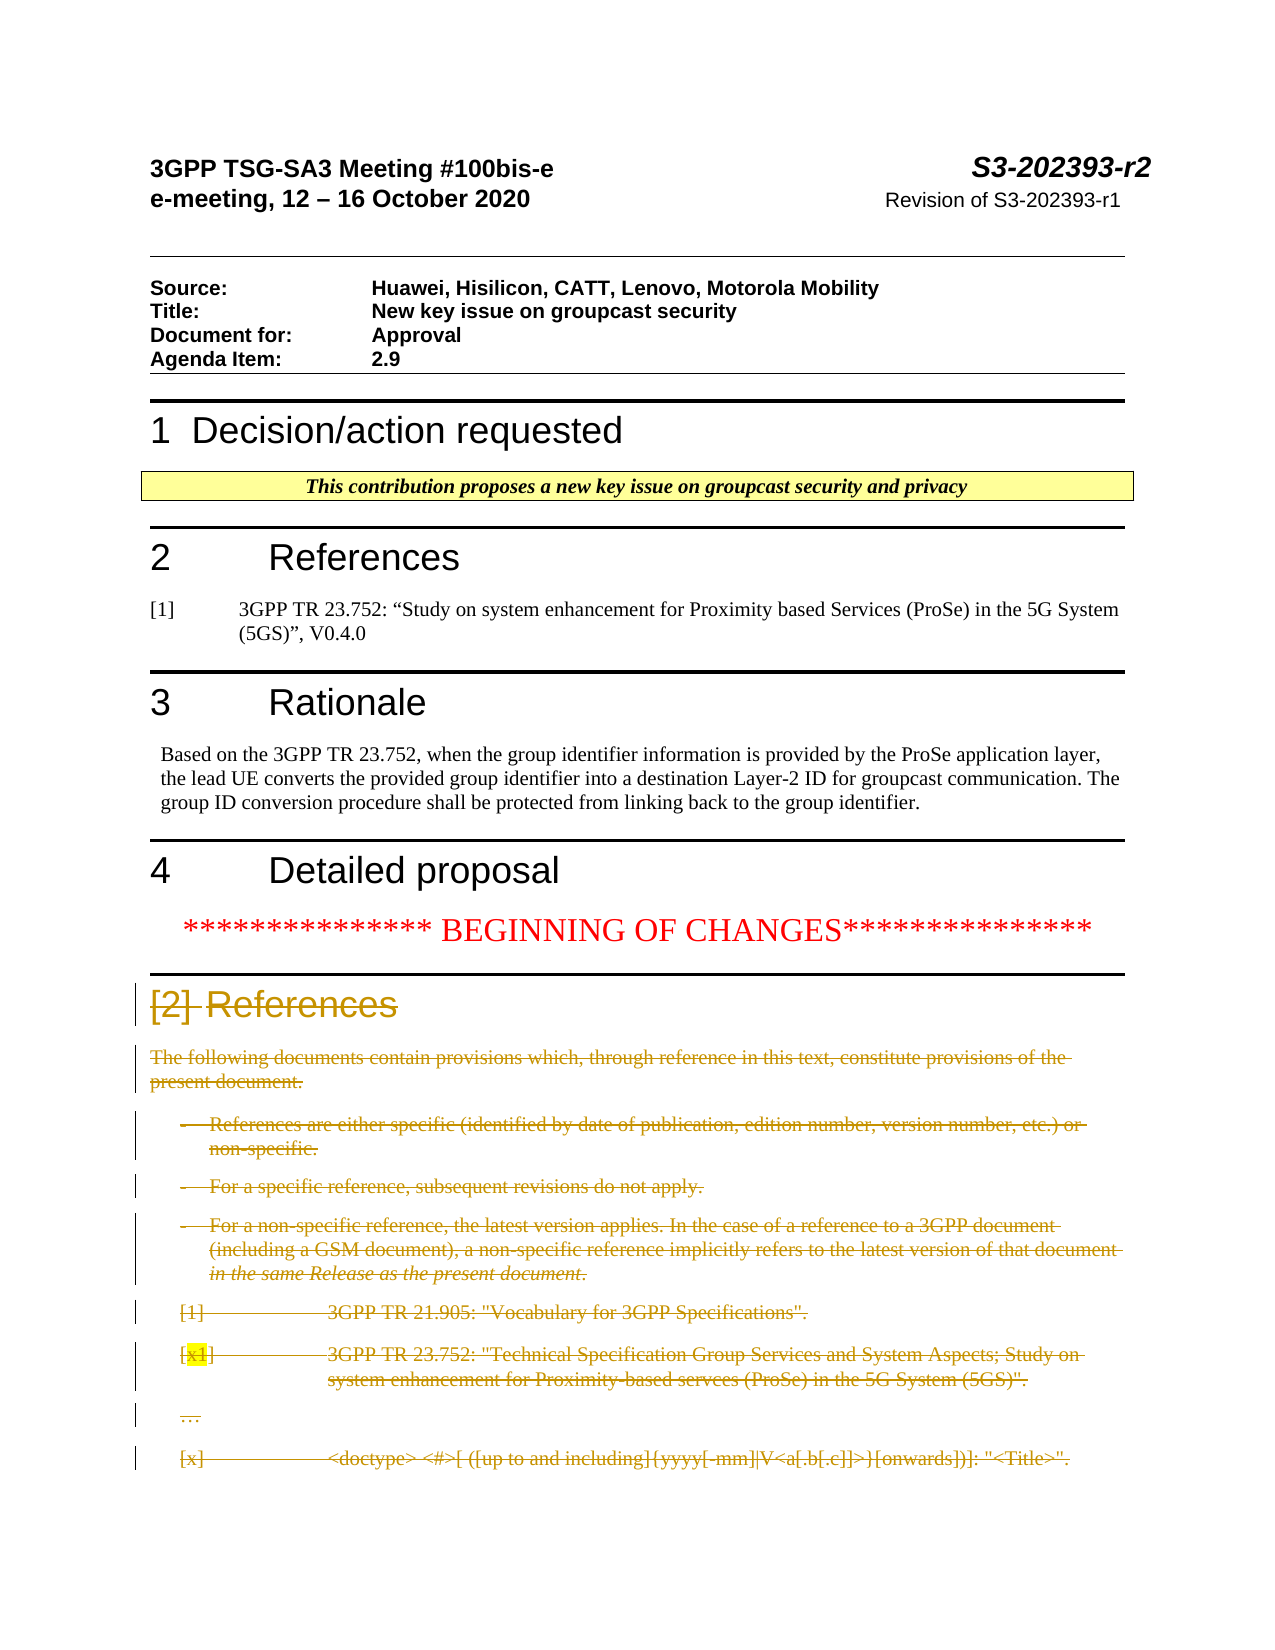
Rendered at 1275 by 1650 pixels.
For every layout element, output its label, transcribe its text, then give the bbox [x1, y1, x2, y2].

text Agenda Item: 2.9 [150, 347, 1125, 373]
text Title: New key issue on groupcast security [150, 299, 1125, 323]
text This contribution proposes a new key issue on groupcast security and privacy [142, 472, 1133, 500]
text 2 References [150, 529, 1125, 578]
text Source: Huawei, Hisilicon, CATT, Lenovo, Motorola Mobility [150, 275, 1125, 299]
text *************** BEGINNING OF CHANGES*************** [150, 910, 1125, 948]
text 3 Rationale [150, 674, 1125, 723]
text [1] 3GPP TR 23.752: “Study on system enhancement for Proximity based Services (ProSe) in the 5G System (5GS)”, V0.4.0 [150, 597, 1125, 645]
text Based on the 3GPP TR 23.752, when the group identifier information is provided by the ProSe application layer, the lead UE converts the provided group identifier into a destination Layer-2 ID for groupcast communication. The group ID conversion procedure shall be protected from linking back to the group identifier. [160, 742, 1125, 814]
text 4 Detailed proposal [150, 842, 1125, 891]
subtitle Decision/action requested [150, 403, 1125, 452]
text e-meeting, 12 – 16 October 2020 Revision of S3-202393-r1 [150, 183, 1125, 212]
text Document for: Approval [150, 323, 1125, 347]
text 3GPP TSG-SA3 Meeting #100bis-e S3-202393-r2 [150, 150, 1125, 183]
